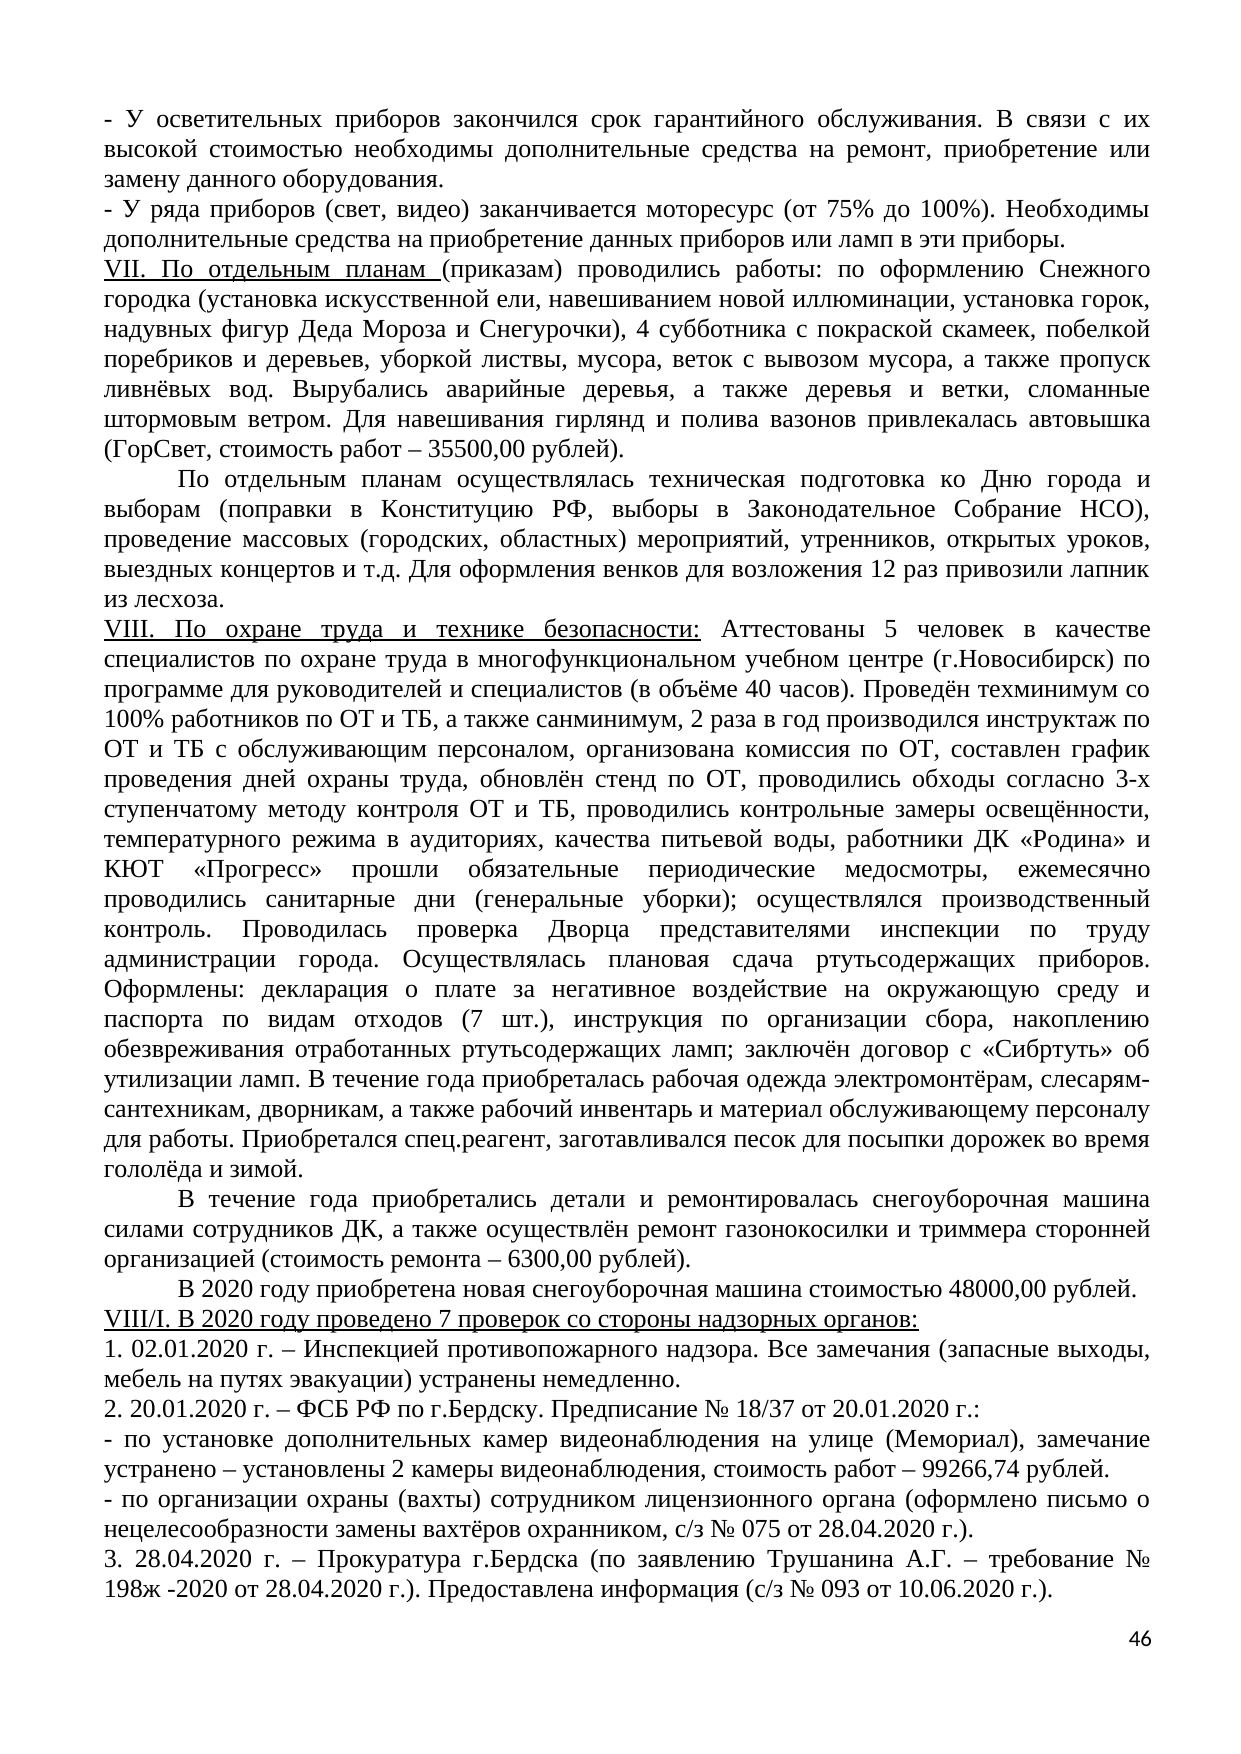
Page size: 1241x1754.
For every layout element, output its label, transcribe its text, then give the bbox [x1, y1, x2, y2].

text - У осветительных приборов закончился срок гарантийного обслуживания. В связи с их высокой стоимостью необходимы дополнительные средства на ремонт, приобретение или замену данного оборудования. [103, 103, 1152, 193]
text VII. По отдельным планам (приказам) проводились работы: по оформлению Снежного городка (установка искусственной ели, навешиванием новой иллюминации, установка горок, надувных фигур Деда Мороза и Снегурочки), 4 субботника с покраской скамеек, побелкой поребриков и деревьев, уборкой листвы, мусора, веток с вывозом мусора, а также пропуск ливнёвых вод. Вырубались аварийные деревья, а также деревья и ветки, сломанные штормовым ветром. Для навешивания гирлянд и полива вазонов привлекалась автовышка (ГорСвет, стоимость работ – 35500,00 рублей). [103, 253, 1152, 463]
text - по организации охраны (вахты) сотрудником лицензионного органа (оформлено письмо о нецелесообразности замены вахтёров охранником, с/з № 075 от 28.04.2020 г.). [103, 1483, 1152, 1543]
text По отдельным планам осуществлялась техническая подготовка ко Дню города и выборам (поправки в Конституцию РФ, выборы в Законодательное Собрание НСО), проведение массовых (городских, областных) мероприятий, утренников, открытых уроков, выездных концертов и т.д. Для оформления венков для возложения 12 раз привозили лапник из лесхоза. [103, 463, 1152, 613]
text 2. 20.01.2020 г. – ФСБ РФ по г.Бердску. Предписание № 18/37 от 20.01.2020 г.: [103, 1393, 1152, 1423]
text 1. 02.01.2020 г. – Инспекцией противопожарного надзора. Все замечания (запасные выходы, мебель на путях эвакуации) устранены немедленно. [103, 1333, 1152, 1393]
text В 2020 году приобретена новая снегоуборочная машина стоимостью 48000,00 рублей. [103, 1273, 1152, 1303]
text - по установке дополнительных камер видеонаблюдения на улице (Мемориал), замечание устранено – установлены 2 камеры видеонаблюдения, стоимость работ – 99266,74 рублей. [103, 1423, 1152, 1483]
text VIII/I. В 2020 году проведено 7 проверок со стороны надзорных органов: [103, 1303, 1152, 1333]
text - У ряда приборов (свет, видео) заканчивается моторесурс (от 75% до 100%). Необходимы дополнительные средства на приобретение данных приборов или ламп в эти приборы. [103, 193, 1152, 253]
text 3. 28.04.2020 г. – Прокуратура г.Бердска (по заявлению Трушанина А.Г. – требование № 198ж -2020 от 28.04.2020 г.). Предоставлена информация (с/з № 093 от 10.06.2020 г.). [103, 1543, 1152, 1603]
text В течение года приобретались детали и ремонтировалась снегоуборочная машина силами сотрудников ДК, а также осуществлён ремонт газонокосилки и триммера сторонней организацией (стоимость ремонта – 6300,00 рублей). [103, 1183, 1152, 1273]
text VIII. По охране труда и технике безопасности: Аттестованы 5 человек в качестве специалистов по охране труда в многофункциональном учебном центре (г.Новосибирск) по программе для руководителей и специалистов (в объёме 40 часов). Проведён техминимум со 100% работников по ОТ и ТБ, а также санминимум, 2 раза в год производился инструктаж по ОТ и ТБ с обслуживающим персоналом, организована комиссия по ОТ, составлен график проведения дней охраны труда, обновлён стенд по ОТ, проводились обходы согласно 3-х ступенчатому методу контроля ОТ и ТБ, проводились контрольные замеры освещённости, температурного режима в аудиториях, качества питьевой воды, работники ДК «Родина» и КЮТ «Прогресс» прошли обязательные периодические медосмотры, ежемесячно проводились санитарные дни (генеральные уборки); осуществлялся производственный контроль. Проводилась проверка Дворца представителями инспекции по труду администрации города. Осуществлялась плановая сдача ртутьсодержащих приборов. Оформлены: декларация о плате за негативное воздействие на окружающую среду и паспорта по видам отходов (7 шт.), инструкция по организации сбора, накоплению обезвреживания отработанных ртутьсодержащих ламп; заключён договор с «Сибртуть» об утилизации ламп. В течение года приобреталась рабочая одежда электромонтёрам, слесарям-сантехникам, дворникам, а также рабочий инвентарь и материал обслуживающему персоналу для работы. Приобретался спец.реагент, заготавливался песок для посыпки дорожек во время гололёда и зимой. [103, 613, 1152, 1183]
